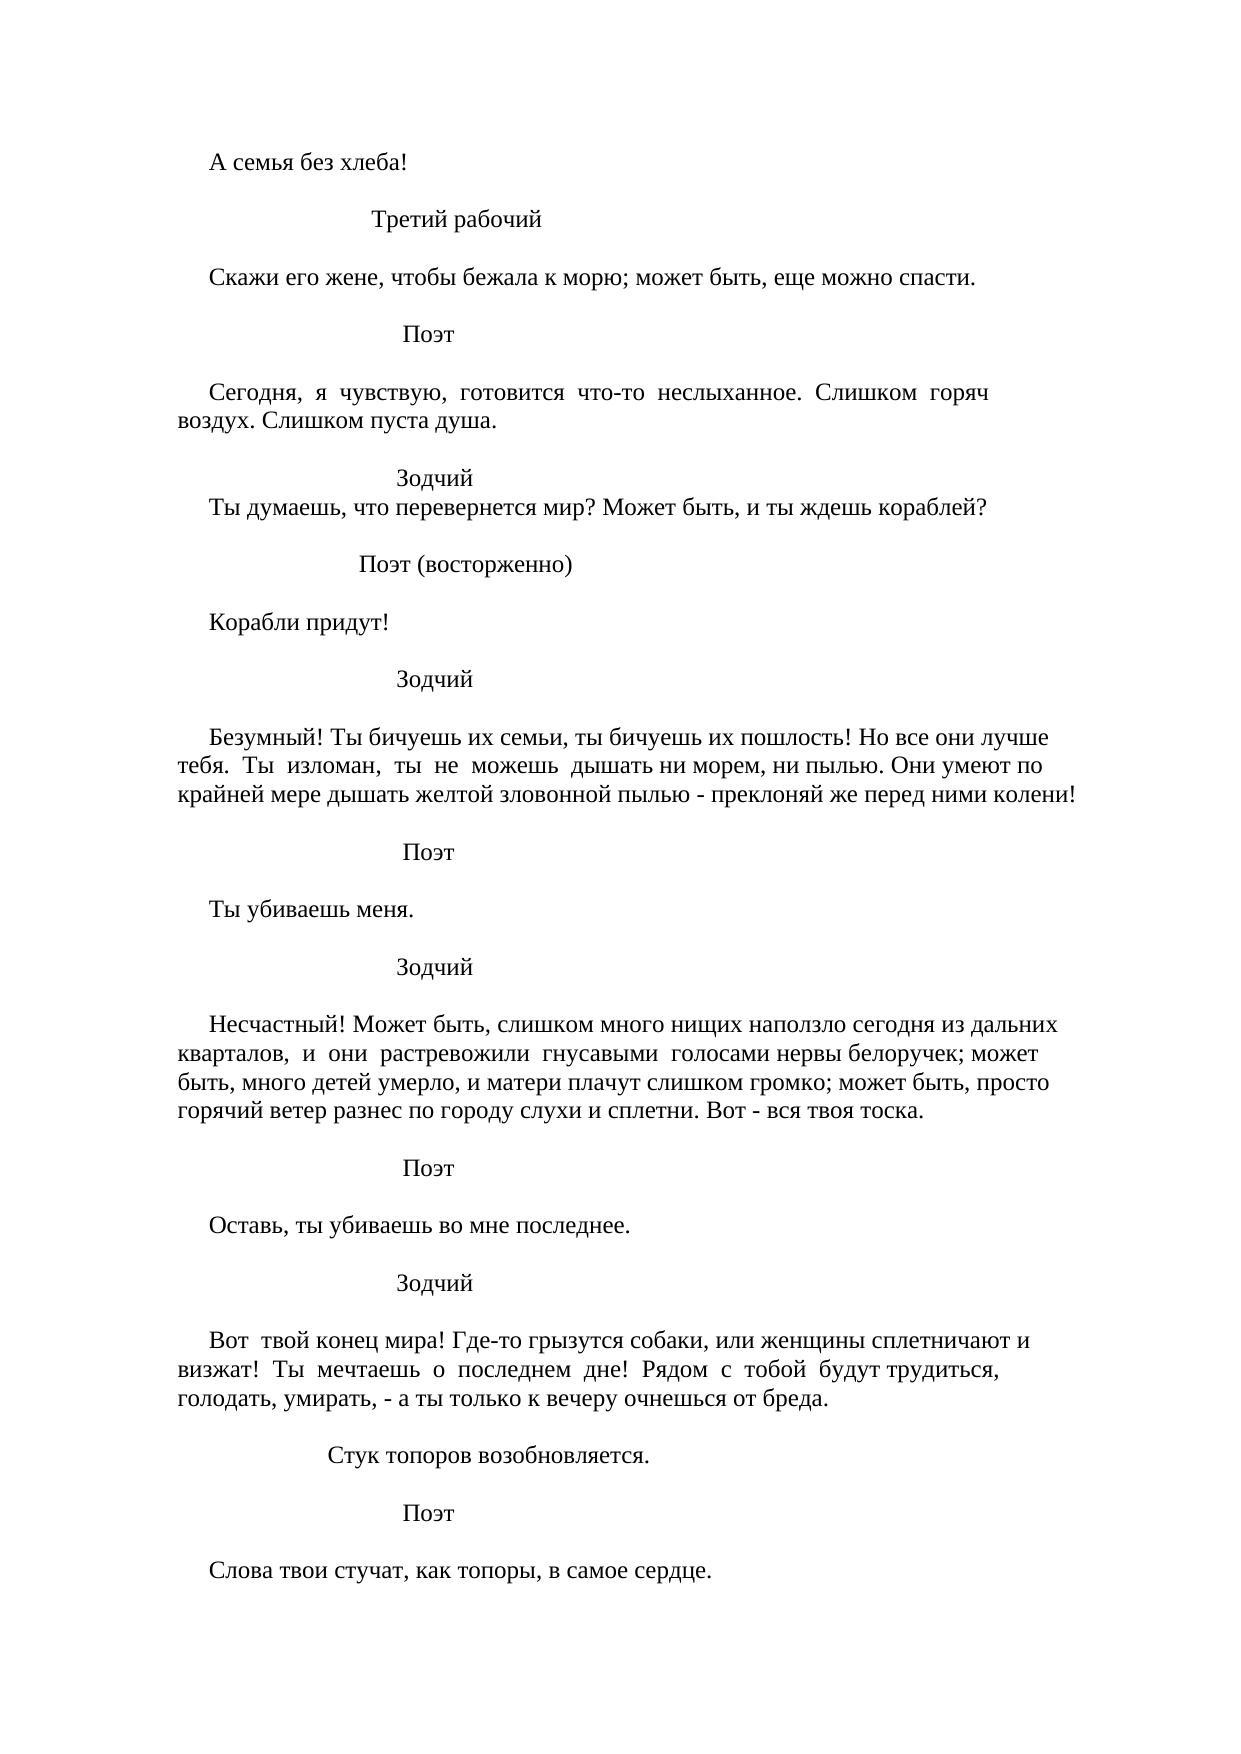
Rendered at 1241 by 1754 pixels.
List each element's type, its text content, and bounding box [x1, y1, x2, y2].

text Стук топоров возобновляется. [177, 1441, 1152, 1469]
text кварталов, и они растревожили гнусавыми голосами нервы белоручек; может [177, 1038, 1152, 1067]
text голодать, умирать, - а ты только к вечеру очнешься от бреда. [177, 1383, 1152, 1412]
text А семья без хлеба! [177, 147, 1152, 176]
text Третий рабочий [177, 204, 1152, 233]
text быть, много детей умерло, и матери плачут слишком громко; может быть, просто [177, 1067, 1152, 1096]
text Скажи его жене, чтобы бежала к морю; может быть, еще можно спасти. [177, 262, 1152, 291]
text визжат! Ты мечтаешь о последнем дне! Рядом с тобой будут трудиться, [177, 1354, 1152, 1383]
text Поэт [177, 319, 1152, 348]
text крайней мере дышать желтой зловонной пылью - преклоняй же перед ними колени! [177, 779, 1152, 808]
text тебя. Ты изломан, ты не можешь дышать ни морем, ни пылью. Они умеют по [177, 751, 1152, 779]
text горячий ветер разнес по городу слухи и сплетни. Вот - вся твоя тоска. [177, 1096, 1152, 1124]
text Вот твой конец мира! Где-то грызутся собаки, или женщины сплетничают и [177, 1326, 1152, 1354]
text Поэт (восторженно) [177, 549, 1152, 578]
text Несчастный! Может быть, слишком много нищих наползло сегодня из дальних [177, 1009, 1152, 1038]
text Зодчий [177, 664, 1152, 693]
text Сегодня, я чувствую, готовится что-то неслыханное. Слишком горяч [177, 377, 1152, 406]
text Ты убиваешь меня. [177, 894, 1152, 923]
text Оставь, ты убиваешь во мне последнее. [177, 1211, 1152, 1239]
text Безумный! Ты бичуешь их семьи, ты бичуешь их пошлость! Но все они лучше [177, 722, 1152, 751]
text Зодчий [177, 952, 1152, 981]
text Поэт [177, 1498, 1152, 1527]
text Ты думаешь, что перевернется мир? Может быть, и ты ждешь кораблей? [177, 492, 1152, 521]
text Поэт [177, 837, 1152, 866]
text Слова твои стучат, как топоры, в самое сердце. [177, 1556, 1152, 1584]
text Зодчий [177, 463, 1152, 492]
text Корабли придут! [177, 607, 1152, 636]
text Поэт [177, 1153, 1152, 1182]
text воздух. Слишком пуста душа. [177, 406, 1152, 434]
text Зодчий [177, 1268, 1152, 1297]
